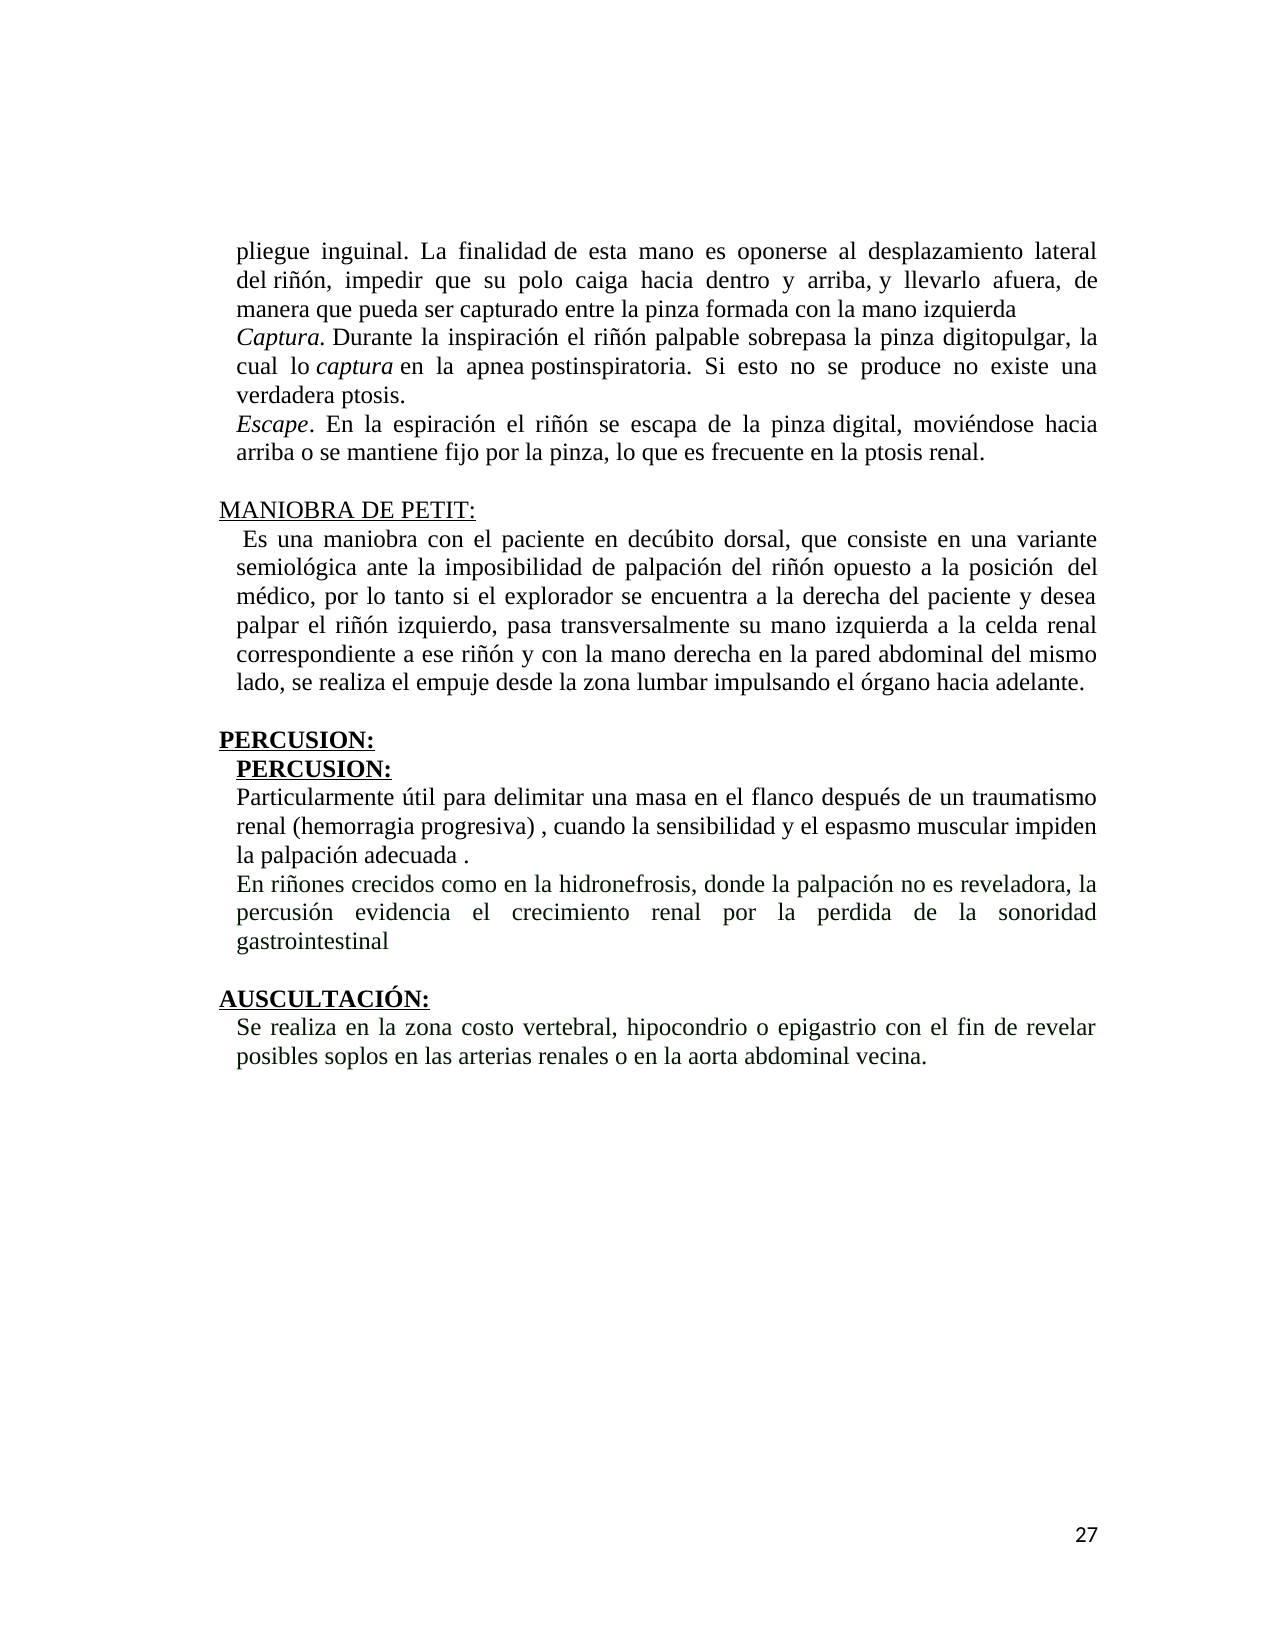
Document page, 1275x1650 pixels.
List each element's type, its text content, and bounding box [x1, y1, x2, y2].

text Particularmente útil para delimitar una masa en el flanco después de un traumatismo renal (hemorragia progresiva) , cuando la sensibilidad y el espasmo muscular impiden la palpación adecuada . [236, 782, 1098, 869]
text Es una maniobra con el paciente en decúbito dorsal, que consiste en una variante semiológica ante la imposibilidad de palpación del riñón opuesto a la posición del médico, por lo tanto si el explorador se encuentra a la derecha del paciente y desea palpar el riñón izquierdo, pasa transversalmente su mano izquierda a la celda renal correspondiente a ese riñón y con la mano derecha en la pared abdominal del mismo lado, se realiza el empuje desde la zona lumbar impulsando el órgano hacia adelante. [236, 524, 1098, 696]
text Captura. Durante la inspiración el riñón palpable sobrepasa la pinza digitopulgar, la cual lo captura en la apnea postinspiratoria. Si esto no se produce no existe una verdadera ptosis. [236, 322, 1098, 409]
text Escape. En la espiración el riñón se escapa de la pinza digital, moviéndose hacia arriba o se mantiene fijo por la pinza, lo que es frecuente en la ptosis renal. [236, 409, 1098, 466]
text AUSCULTACIÓN: [213, 984, 1098, 1012]
text PERCUSION: [236, 754, 1098, 782]
text En riñones crecidos como en la hidronefrosis, donde la palpación no es reveladora, la percusión evidencia el crecimiento renal por la perdida de la sonoridad gastrointestinal [236, 869, 1098, 955]
text MANIOBRA DE PETIT: [213, 495, 1098, 524]
text Se realiza en la zona costo vertebral, hipocondrio o epigastrio con el fin de revelar posibles soplos en las arterias renales o en la aorta abdominal vecina. [236, 1012, 1098, 1070]
text PERCUSION: [213, 725, 1098, 754]
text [236, 236, 1098, 322]
